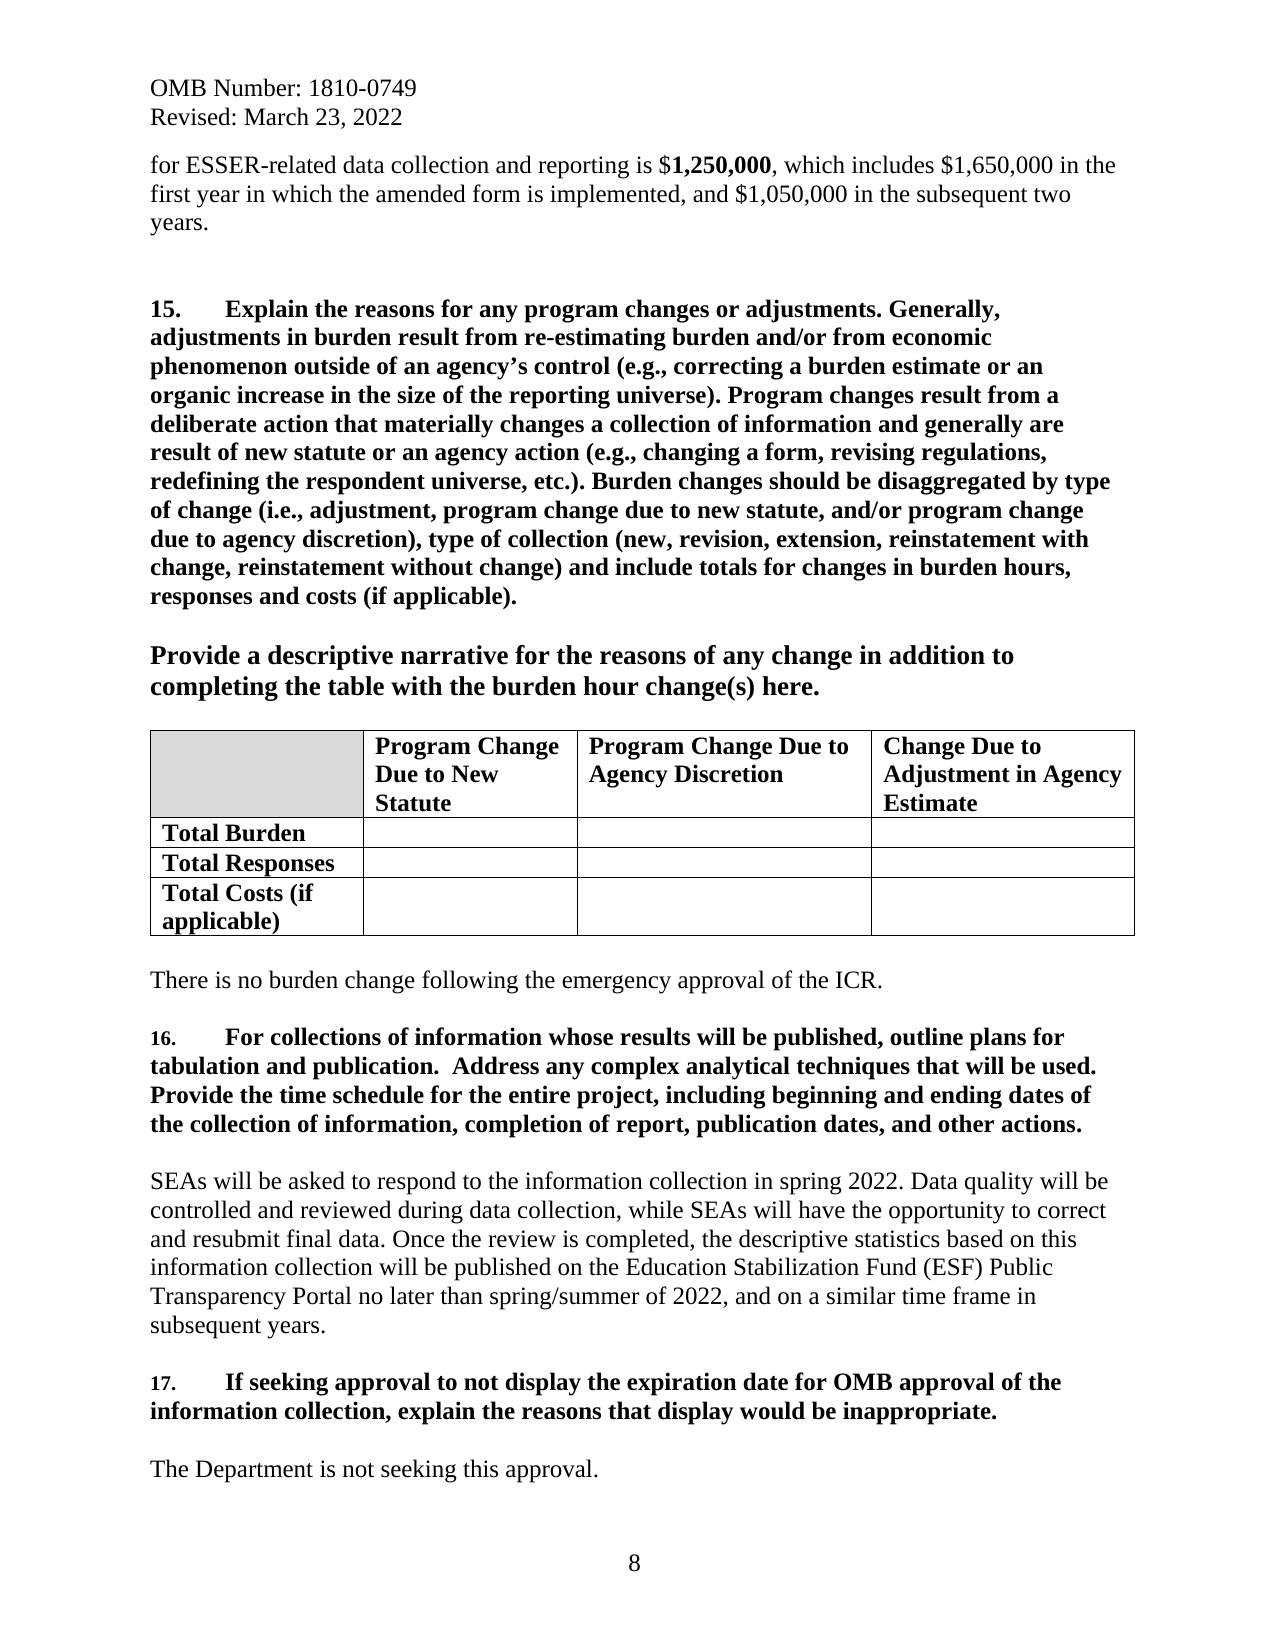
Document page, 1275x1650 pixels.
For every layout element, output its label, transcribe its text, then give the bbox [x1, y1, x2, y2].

table_cell [872, 848, 1134, 877]
table_cell [578, 878, 871, 935]
text SEAs will be asked to respond to the information collection in spring 2022. Data quality will be controlled and reviewed during data collection, while SEAs will have the opportunity to correct and resubmit final data. Once the review is completed, the descriptive statistics based on this information collection will be published on the Education Stabilization Fund (ESF) Public Transparency Portal no later than spring/summer of 2022, and on a similar time frame in subsequent years. [150, 1166, 1125, 1339]
table_cell [872, 878, 1134, 935]
table_cell [364, 848, 577, 877]
table_cell [872, 818, 1134, 847]
list For collections of information whose results will be published, outline plans for tabulation and publication. Address any complex analytical techniques that will be used. Provide the time schedule for the entire project, including beginning and ending dates of the collection of information, completion of report, publication dates, and other actions. [150, 1022, 1125, 1137]
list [150, 150, 1125, 236]
table_cell [578, 818, 871, 847]
table_header Program Change Due to New Statute [364, 731, 577, 817]
text The Department is not seeking this approval. [150, 1454, 1125, 1482]
table_cell Total Responses [151, 848, 363, 877]
table_header Change Due to Adjustment in Agency Estimate [872, 731, 1134, 817]
text There is no burden change following the emergency approval of the ICR. [150, 965, 1125, 994]
table_header [151, 731, 363, 817]
list If seeking approval to not display the expiration date for OMB approval of the information collection, explain the reasons that display would be inappropriate. [150, 1367, 1125, 1425]
table_header Program Change Due to Agency Discretion [578, 731, 871, 817]
table_cell [364, 878, 577, 935]
list Provide a descriptive narrative for the reasons of any change in addition to completing the table with the burden hour change(s) here. [150, 639, 1125, 701]
table_cell Total Costs (if applicable) [151, 878, 363, 935]
table_cell Total Burden [151, 818, 363, 847]
list Explain the reasons for any program changes or adjustments. Generally, adjustments in burden result from re-estimating burden and/or from economic phenomenon outside of an agency’s control (e.g., correcting a burden estimate or an organic increase in the size of the reporting universe). Program changes result from a deliberate action that materially changes a collection of information and generally are result of new statute or an agency action (e.g., changing a form, revising regulations, redefining the respondent universe, etc.). Burden changes should be disaggregated by type of change (i.e., adjustment, program change due to new statute, and/or program change due to agency discretion), type of collection (new, revision, extension, reinstatement with change, reinstatement without change) and include totals for changes in burden hours, responses and costs (if applicable). [150, 294, 1125, 610]
table_cell [364, 818, 577, 847]
table_cell [578, 848, 871, 877]
